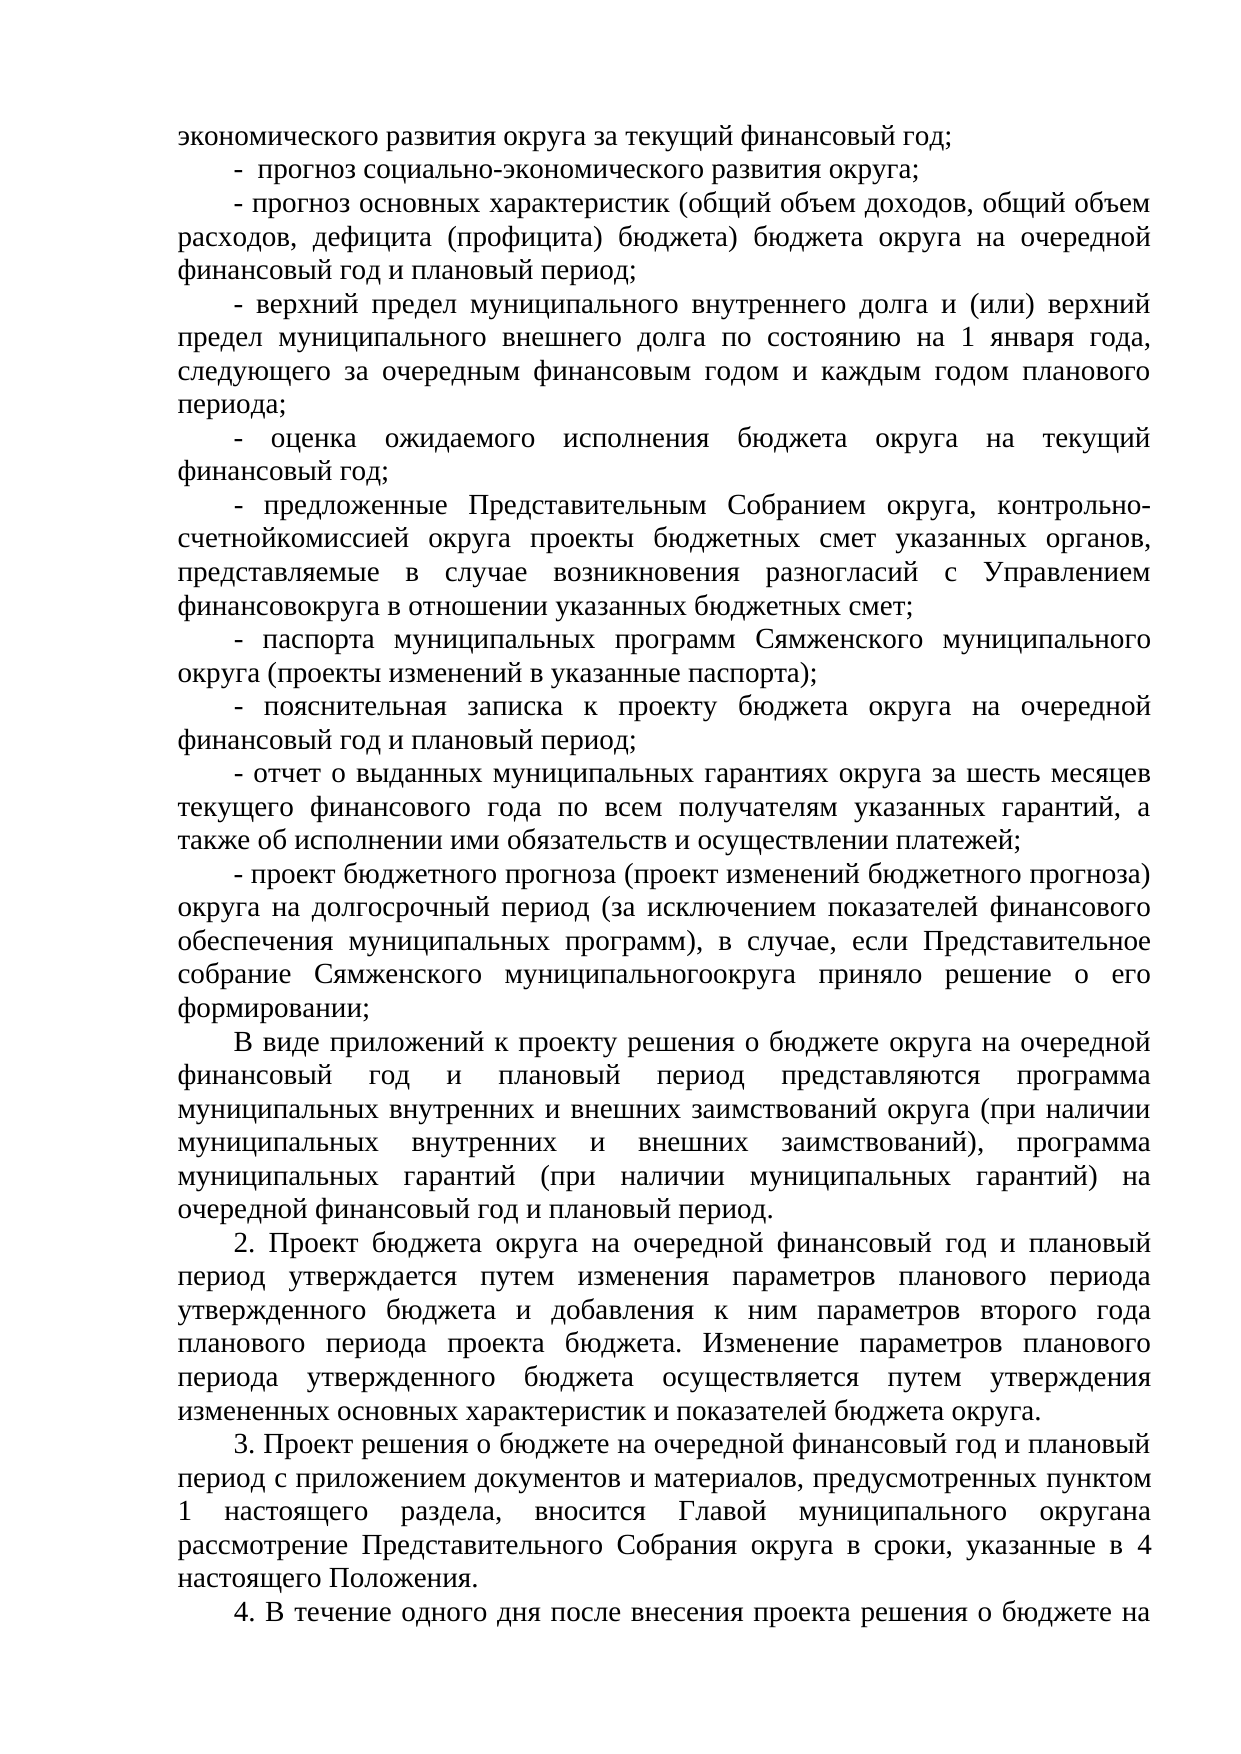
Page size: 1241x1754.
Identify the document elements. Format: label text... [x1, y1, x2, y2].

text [177, 1594, 1152, 1627]
text - отчет о выданных муниципальных гарантиях округа за шесть месяцев текущего финансового года по всем получателям указанных гарантий, а также об исполнении ими обязательств и осуществлении платежей; [177, 755, 1152, 856]
text - прогноз основных характеристик (общий объем доходов, общий объем расходов, дефицита (профицита) бюджета) бюджета округа на очередной финансовый год и плановый период; [177, 185, 1152, 286]
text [177, 118, 1152, 152]
text - проект бюджетного прогноза (проект изменений бюджетного прогноза) округа на долгосрочный период (за исключением показателей финансового обеспечения муниципальных программ), в случае, если Представительное собрание Сямженского муниципальногоокруга приняло решение о его формировании; [177, 856, 1152, 1024]
text - верхний предел муниципального внутреннего долга и (или) верхний предел муниципального внешнего долга по состоянию на 1 января года, следующего за очередным финансовым годом и каждым годом планового периода; [177, 286, 1152, 420]
text В виде приложений к проекту решения о бюджете округа на очередной финансовый год и плановый период представляются программа муниципальных внутренних и внешних заимствований округа (при наличии муниципальных внутренних и внешних заимствований), программа муниципальных гарантий (при наличии муниципальных гарантий) на очередной финансовый год и плановый период. [177, 1024, 1152, 1225]
text - прогноз социально-экономического развития округа; [177, 152, 1152, 185]
text - оценка ожидаемого исполнения бюджета округа на текущий финансовый год; [177, 420, 1152, 487]
text - предложенные Представительным Собранием округа, контрольно-счетнойкомиссией округа проекты бюджетных смет указанных органов, представляемые в случае возникновения разногласий с Управлением финансовокруга в отношении указанных бюджетных смет; [177, 487, 1152, 621]
text 3. Проект решения о бюджете на очередной финансовый год и плановый период с приложением документов и материалов, предусмотренных пунктом 1 настоящего раздела, вносится Главой муниципального округана рассмотрение Представительного Собрания округа в сроки, указанные в 4 настоящего Положения. [177, 1426, 1152, 1594]
text - паспорта муниципальных программ Сямженского муниципального округа (проекты изменений в указанные паспорта); [177, 621, 1152, 688]
text 2. Проект бюджета округа на очередной финансовый год и плановый период утверждается путем изменения параметров планового периода утвержденного бюджета и добавления к ним параметров второго года планового периода проекта бюджета. Изменение параметров планового периода утвержденного бюджета осуществляется путем утверждения измененных основных характеристик и показателей бюджета округа. [177, 1225, 1152, 1426]
text - пояснительная записка к проекту бюджета округа на очередной финансовый год и плановый период; [177, 688, 1152, 755]
